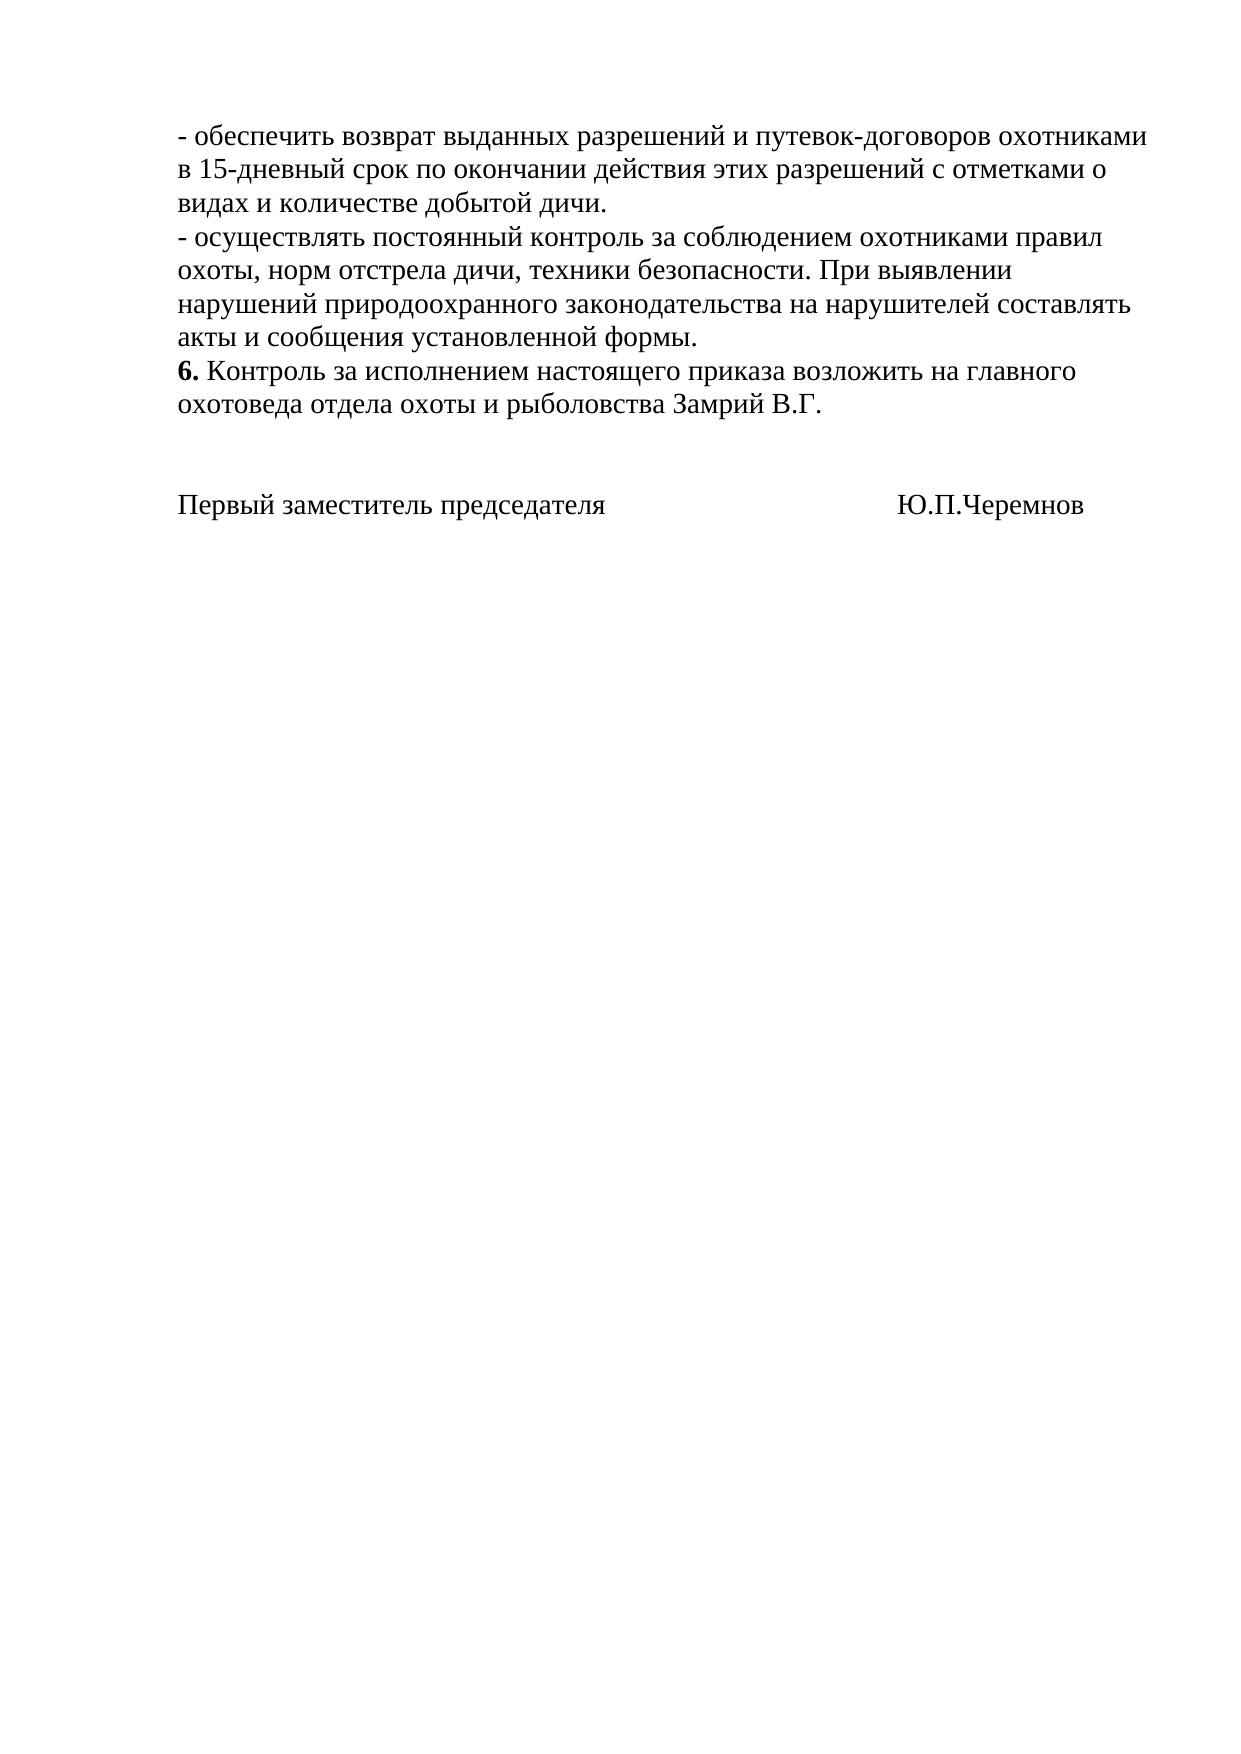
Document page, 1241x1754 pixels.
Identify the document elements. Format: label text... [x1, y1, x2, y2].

text - обеспечить возврат выданных разрешений и путевок-договоров охотниками в 15-дневный срок по окончании действия этих разрешений с отметками о видах и количестве добытой дичи. [177, 118, 1152, 219]
text 6. Контроль за исполнением настоящего приказа возложить на главного охотоведа отдела охоты и рыболовства Замрий В.Г. [177, 353, 1152, 420]
text Первый заместитель председателя Ю.П.Черемнов [177, 487, 1152, 521]
text - осуществлять постоянный контроль за соблюдением охотниками правил охоты, норм отстрела дичи, техники безопасности. При выявлении нарушений природоохранного законодательства на нарушителей составлять акты и сообщения установленной формы. [177, 219, 1152, 353]
